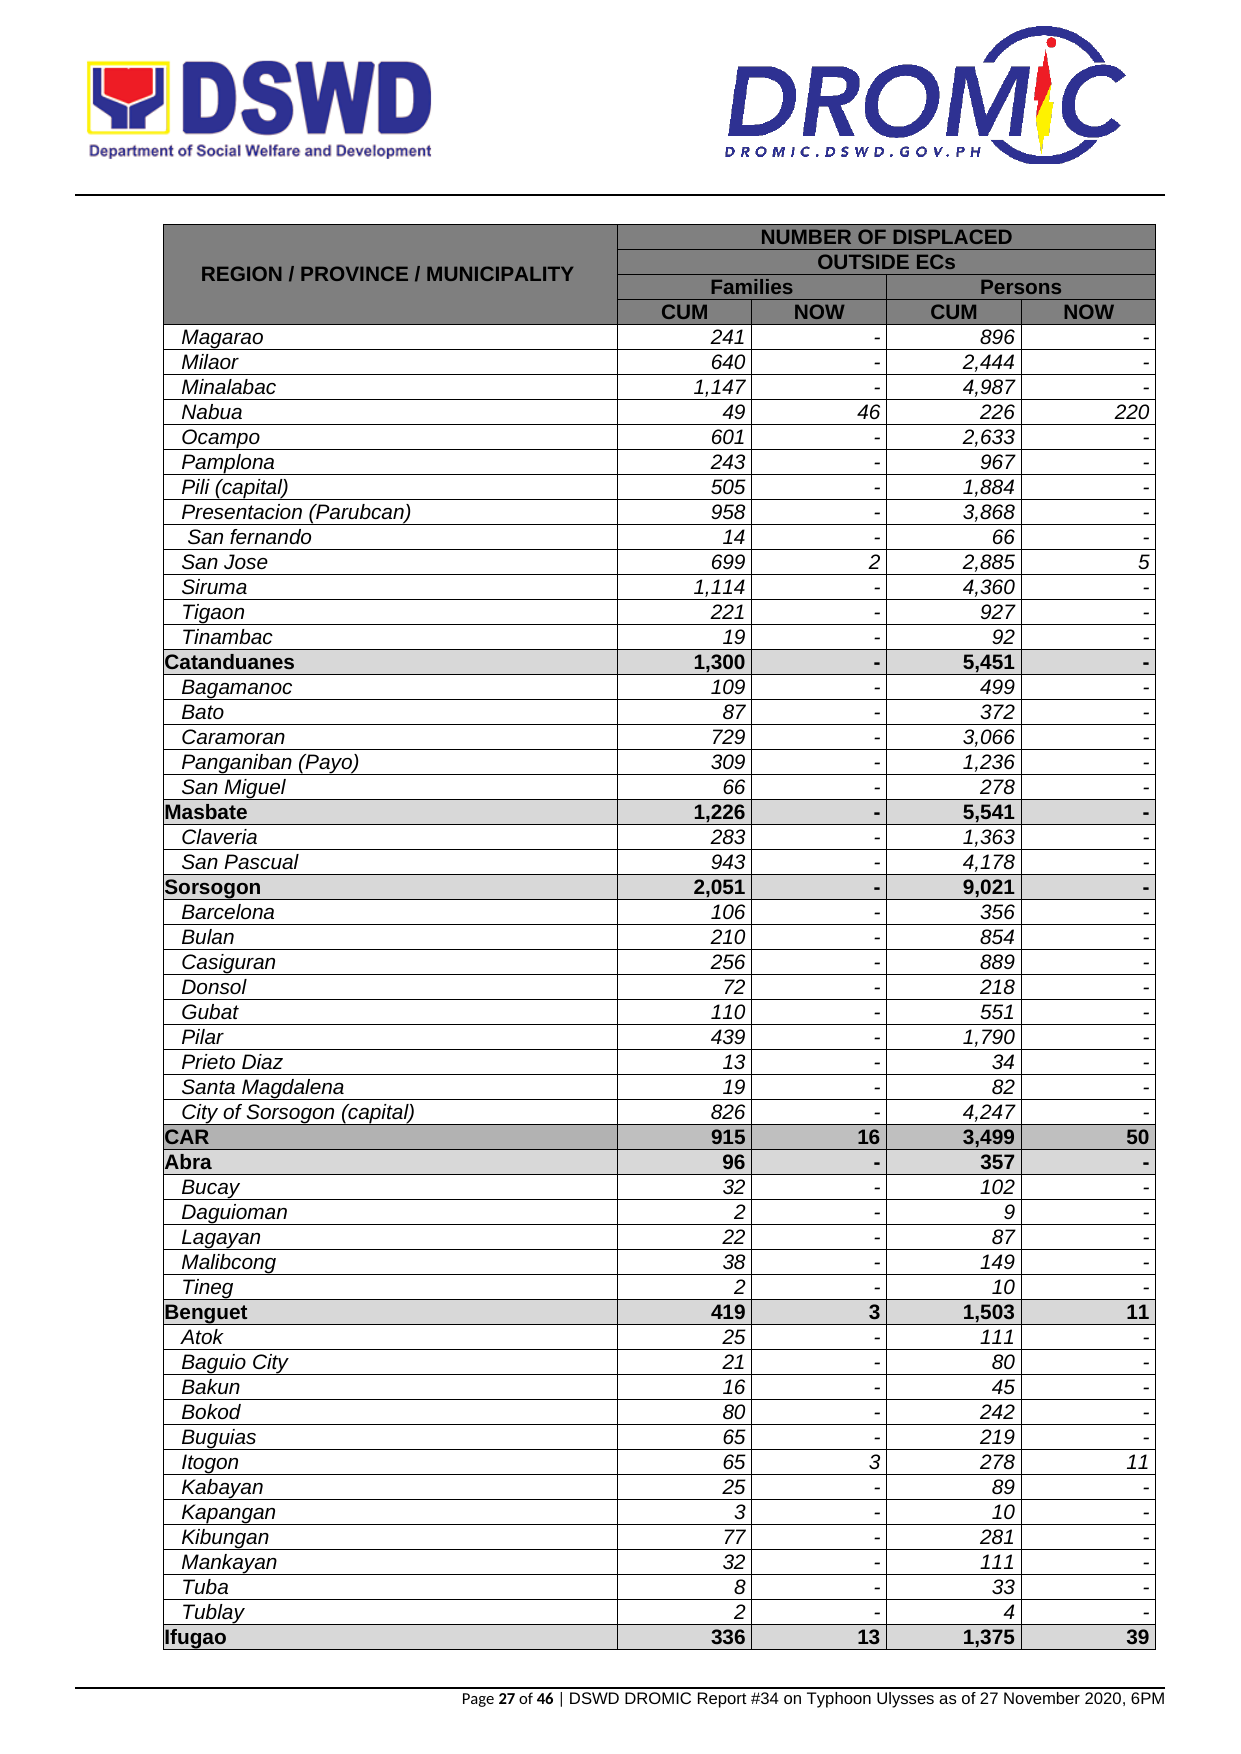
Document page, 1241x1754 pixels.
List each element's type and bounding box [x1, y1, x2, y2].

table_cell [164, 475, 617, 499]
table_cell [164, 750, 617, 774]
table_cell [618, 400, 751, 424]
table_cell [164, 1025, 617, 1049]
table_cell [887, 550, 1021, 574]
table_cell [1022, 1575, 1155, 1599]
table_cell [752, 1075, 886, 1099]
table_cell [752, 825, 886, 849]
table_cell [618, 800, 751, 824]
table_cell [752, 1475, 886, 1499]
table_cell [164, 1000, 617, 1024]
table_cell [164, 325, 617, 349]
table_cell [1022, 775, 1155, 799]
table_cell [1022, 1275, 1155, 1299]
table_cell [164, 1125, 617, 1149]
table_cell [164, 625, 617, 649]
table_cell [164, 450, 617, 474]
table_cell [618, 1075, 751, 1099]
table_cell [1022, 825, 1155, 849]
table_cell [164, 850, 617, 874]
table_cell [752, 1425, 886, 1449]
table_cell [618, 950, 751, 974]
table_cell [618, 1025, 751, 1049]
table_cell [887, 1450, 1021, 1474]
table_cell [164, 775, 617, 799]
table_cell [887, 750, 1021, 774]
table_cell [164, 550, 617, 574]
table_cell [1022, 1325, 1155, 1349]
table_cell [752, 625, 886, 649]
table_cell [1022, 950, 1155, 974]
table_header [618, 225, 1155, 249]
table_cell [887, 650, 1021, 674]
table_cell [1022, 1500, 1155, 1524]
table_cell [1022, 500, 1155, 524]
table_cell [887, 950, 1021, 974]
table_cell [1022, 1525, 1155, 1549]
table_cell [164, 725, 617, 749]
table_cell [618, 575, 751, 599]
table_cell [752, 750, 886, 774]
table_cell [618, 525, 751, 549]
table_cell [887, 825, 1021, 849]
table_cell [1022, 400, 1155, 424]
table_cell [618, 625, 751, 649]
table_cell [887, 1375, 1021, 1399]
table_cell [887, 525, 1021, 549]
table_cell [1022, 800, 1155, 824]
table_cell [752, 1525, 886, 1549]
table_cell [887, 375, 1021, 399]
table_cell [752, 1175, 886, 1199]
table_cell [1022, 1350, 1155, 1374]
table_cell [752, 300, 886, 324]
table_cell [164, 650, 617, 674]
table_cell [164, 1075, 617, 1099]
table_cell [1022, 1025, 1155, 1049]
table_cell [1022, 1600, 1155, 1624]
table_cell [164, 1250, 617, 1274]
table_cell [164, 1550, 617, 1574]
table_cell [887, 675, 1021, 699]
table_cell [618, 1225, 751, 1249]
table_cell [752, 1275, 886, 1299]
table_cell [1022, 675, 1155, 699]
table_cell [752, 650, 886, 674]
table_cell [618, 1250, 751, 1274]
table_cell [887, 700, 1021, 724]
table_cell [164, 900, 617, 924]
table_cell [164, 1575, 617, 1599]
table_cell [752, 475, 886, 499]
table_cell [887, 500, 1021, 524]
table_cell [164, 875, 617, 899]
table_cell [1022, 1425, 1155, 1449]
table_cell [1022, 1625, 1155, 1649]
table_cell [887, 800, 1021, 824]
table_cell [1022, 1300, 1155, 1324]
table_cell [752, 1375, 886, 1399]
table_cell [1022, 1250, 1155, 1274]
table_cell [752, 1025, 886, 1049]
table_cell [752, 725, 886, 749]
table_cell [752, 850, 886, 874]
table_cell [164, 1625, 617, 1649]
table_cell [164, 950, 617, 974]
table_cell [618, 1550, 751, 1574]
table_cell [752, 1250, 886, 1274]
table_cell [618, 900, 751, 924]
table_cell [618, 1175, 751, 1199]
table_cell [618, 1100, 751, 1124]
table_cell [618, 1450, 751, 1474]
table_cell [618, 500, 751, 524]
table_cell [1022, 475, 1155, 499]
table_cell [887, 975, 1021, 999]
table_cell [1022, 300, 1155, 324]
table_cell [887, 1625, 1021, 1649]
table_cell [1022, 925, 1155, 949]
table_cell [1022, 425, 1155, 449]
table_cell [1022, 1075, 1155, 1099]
picture [75, 58, 444, 164]
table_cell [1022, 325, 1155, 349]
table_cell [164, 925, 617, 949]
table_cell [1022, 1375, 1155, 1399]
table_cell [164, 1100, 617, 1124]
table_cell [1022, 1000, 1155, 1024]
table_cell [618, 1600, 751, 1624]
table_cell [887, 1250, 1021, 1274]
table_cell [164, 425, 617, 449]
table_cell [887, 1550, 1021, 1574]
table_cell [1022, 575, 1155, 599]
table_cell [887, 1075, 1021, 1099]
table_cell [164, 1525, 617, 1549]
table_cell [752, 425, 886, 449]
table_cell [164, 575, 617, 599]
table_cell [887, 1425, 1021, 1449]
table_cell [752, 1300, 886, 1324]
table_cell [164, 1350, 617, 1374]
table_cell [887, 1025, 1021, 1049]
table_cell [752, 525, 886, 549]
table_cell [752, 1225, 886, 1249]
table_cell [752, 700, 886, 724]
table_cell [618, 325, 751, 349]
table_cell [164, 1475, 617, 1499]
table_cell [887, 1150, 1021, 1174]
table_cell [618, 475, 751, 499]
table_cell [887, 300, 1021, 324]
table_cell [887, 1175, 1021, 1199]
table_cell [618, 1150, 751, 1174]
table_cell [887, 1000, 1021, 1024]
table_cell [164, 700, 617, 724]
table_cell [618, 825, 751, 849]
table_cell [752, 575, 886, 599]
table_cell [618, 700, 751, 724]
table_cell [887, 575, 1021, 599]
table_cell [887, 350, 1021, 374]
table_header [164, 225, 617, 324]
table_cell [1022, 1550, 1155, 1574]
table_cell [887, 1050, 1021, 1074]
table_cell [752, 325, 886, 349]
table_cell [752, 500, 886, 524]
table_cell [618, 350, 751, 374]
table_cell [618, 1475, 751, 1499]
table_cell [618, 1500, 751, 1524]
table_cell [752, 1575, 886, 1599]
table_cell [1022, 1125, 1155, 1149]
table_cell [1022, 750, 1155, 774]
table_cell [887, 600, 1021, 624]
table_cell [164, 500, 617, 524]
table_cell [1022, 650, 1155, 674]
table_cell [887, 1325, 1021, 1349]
picture [717, 25, 1131, 163]
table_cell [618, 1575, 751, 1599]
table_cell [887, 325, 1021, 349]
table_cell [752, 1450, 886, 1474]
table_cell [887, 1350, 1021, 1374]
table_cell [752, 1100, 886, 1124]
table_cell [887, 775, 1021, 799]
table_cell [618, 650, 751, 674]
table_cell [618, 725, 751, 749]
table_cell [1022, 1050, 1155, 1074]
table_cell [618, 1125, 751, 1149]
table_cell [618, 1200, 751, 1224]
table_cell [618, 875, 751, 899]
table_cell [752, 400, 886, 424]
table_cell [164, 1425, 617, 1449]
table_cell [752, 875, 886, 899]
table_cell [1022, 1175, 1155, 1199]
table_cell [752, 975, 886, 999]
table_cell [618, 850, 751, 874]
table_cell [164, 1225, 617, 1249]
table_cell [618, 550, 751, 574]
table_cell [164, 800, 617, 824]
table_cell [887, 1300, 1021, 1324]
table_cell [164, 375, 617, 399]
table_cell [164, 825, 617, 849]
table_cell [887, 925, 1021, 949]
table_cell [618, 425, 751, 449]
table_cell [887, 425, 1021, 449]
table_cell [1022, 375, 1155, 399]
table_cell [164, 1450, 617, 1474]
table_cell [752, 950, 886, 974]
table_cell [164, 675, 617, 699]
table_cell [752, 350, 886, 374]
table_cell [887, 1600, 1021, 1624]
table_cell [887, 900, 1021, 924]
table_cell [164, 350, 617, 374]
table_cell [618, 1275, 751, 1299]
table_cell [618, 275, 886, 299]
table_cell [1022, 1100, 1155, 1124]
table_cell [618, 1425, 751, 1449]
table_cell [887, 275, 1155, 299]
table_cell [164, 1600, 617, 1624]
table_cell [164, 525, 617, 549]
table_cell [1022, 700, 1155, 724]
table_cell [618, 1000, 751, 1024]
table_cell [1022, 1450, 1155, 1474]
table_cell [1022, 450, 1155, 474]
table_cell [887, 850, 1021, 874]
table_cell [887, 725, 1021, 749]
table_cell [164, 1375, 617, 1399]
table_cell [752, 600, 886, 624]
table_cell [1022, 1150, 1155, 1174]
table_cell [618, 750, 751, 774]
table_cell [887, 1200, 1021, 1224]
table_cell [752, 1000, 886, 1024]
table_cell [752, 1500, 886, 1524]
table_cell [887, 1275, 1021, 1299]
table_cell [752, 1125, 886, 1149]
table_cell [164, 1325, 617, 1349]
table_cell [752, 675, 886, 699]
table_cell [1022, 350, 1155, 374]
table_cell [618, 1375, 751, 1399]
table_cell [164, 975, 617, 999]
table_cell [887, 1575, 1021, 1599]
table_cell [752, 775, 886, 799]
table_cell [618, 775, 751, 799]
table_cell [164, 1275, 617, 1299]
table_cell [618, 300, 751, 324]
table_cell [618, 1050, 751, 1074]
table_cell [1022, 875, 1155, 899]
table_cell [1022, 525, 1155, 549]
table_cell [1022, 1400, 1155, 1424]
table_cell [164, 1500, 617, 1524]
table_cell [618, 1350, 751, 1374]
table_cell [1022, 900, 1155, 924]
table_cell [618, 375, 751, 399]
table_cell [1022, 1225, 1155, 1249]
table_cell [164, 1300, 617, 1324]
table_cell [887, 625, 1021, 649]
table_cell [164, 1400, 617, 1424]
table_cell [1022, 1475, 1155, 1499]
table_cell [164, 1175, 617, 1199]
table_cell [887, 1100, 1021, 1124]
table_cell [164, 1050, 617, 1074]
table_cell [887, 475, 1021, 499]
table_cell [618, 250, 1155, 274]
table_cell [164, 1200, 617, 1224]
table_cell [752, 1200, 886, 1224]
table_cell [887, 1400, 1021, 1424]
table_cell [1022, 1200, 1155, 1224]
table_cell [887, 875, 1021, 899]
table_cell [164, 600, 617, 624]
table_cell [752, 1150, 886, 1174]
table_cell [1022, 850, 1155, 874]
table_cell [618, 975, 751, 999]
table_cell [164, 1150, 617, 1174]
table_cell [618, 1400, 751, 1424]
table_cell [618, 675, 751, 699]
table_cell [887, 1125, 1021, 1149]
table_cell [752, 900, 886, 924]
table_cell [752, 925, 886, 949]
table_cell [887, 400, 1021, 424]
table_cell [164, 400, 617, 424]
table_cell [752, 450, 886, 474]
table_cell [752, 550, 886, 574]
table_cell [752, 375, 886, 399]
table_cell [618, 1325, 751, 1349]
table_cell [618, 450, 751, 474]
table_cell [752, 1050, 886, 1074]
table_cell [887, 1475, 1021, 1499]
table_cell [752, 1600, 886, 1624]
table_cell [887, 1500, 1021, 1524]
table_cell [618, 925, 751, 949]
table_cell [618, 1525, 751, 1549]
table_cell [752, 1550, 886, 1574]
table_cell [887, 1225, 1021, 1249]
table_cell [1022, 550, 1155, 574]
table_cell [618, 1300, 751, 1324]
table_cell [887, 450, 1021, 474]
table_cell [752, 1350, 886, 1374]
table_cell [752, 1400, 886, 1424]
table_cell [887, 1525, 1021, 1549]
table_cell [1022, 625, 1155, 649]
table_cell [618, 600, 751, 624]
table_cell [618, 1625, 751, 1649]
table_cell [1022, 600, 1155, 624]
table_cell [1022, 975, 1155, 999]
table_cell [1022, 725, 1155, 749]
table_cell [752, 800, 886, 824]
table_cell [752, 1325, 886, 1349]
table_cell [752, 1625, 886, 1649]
